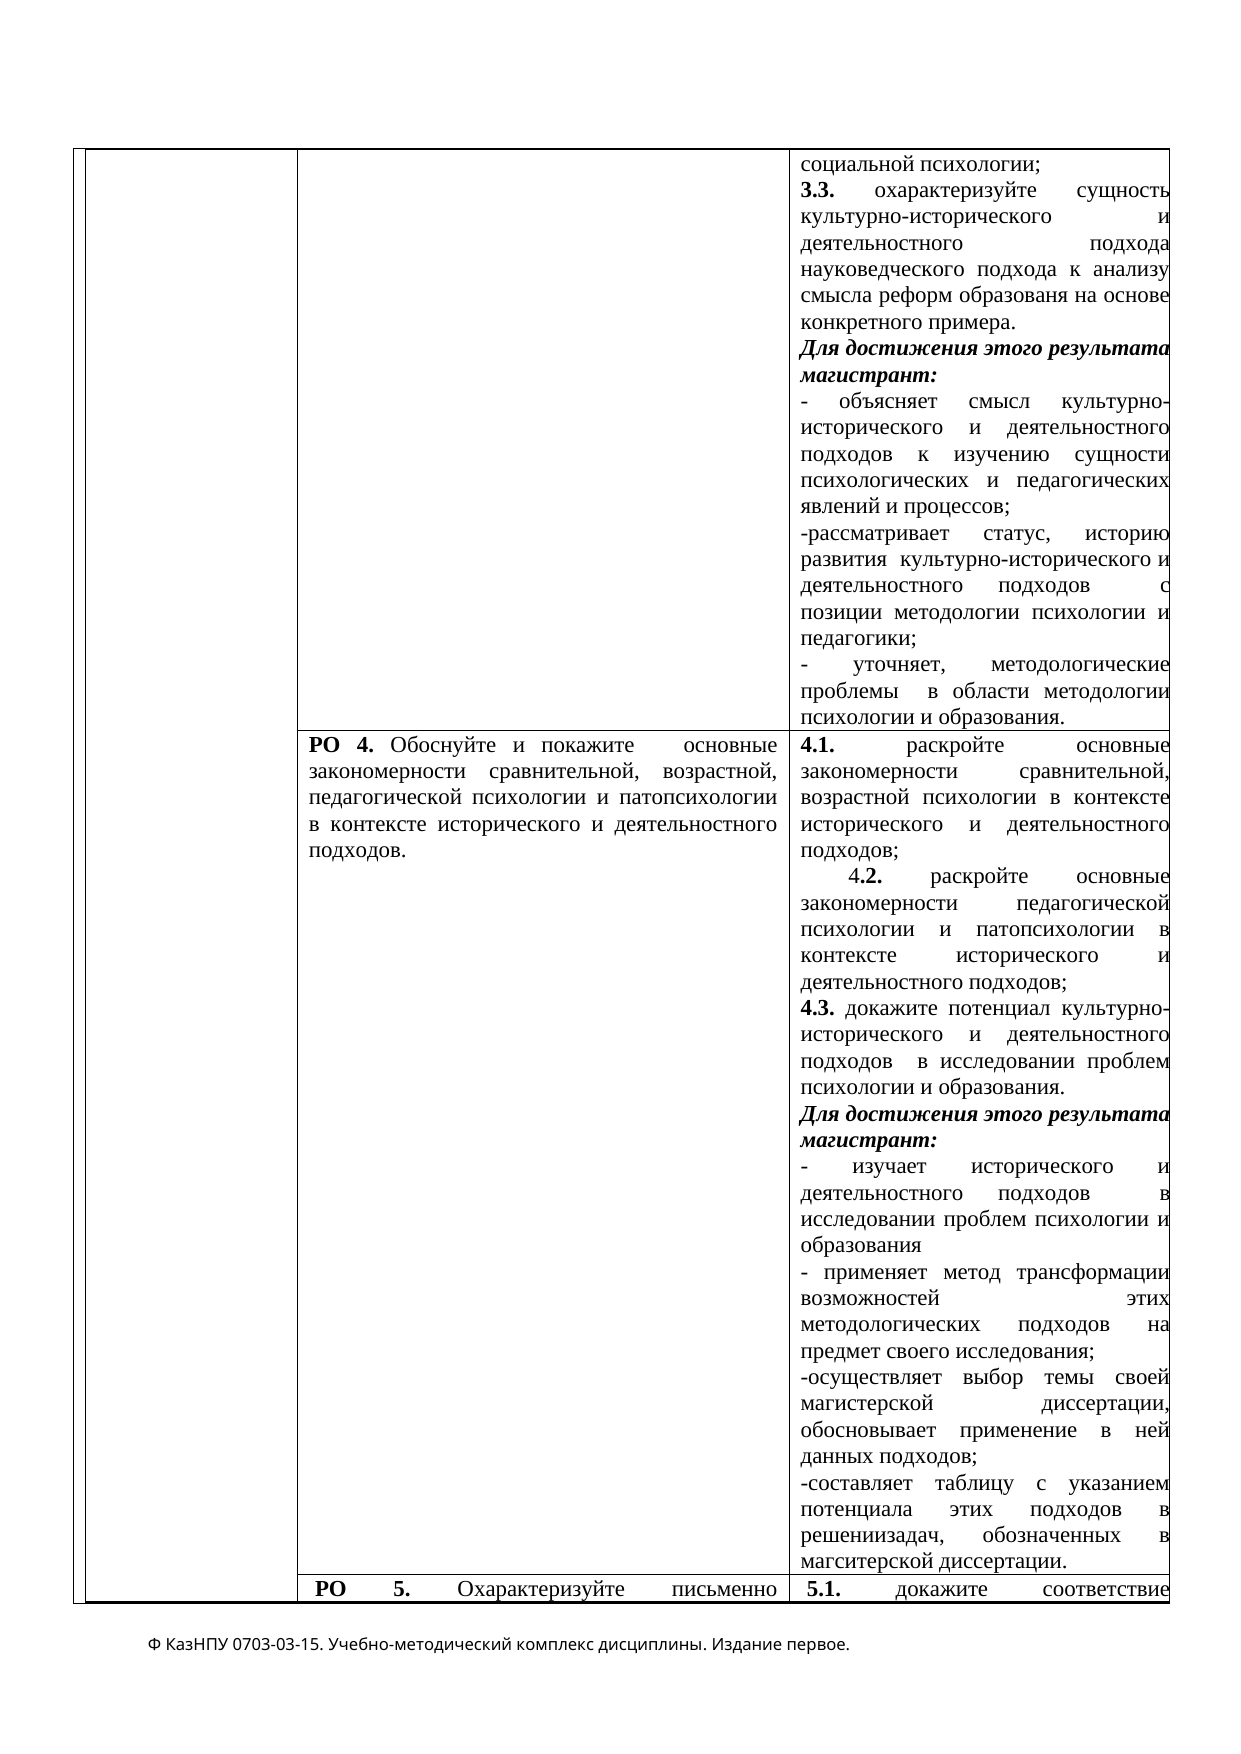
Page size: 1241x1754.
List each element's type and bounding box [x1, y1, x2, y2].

table_header [298, 150, 789, 730]
table_header [790, 1575, 1169, 1601]
table_header [790, 150, 1169, 730]
table_header [298, 731, 789, 1574]
table_header [790, 731, 1169, 1574]
table_header [86, 150, 297, 1601]
table_header [74, 149, 85, 1602]
table_header [298, 1575, 789, 1601]
